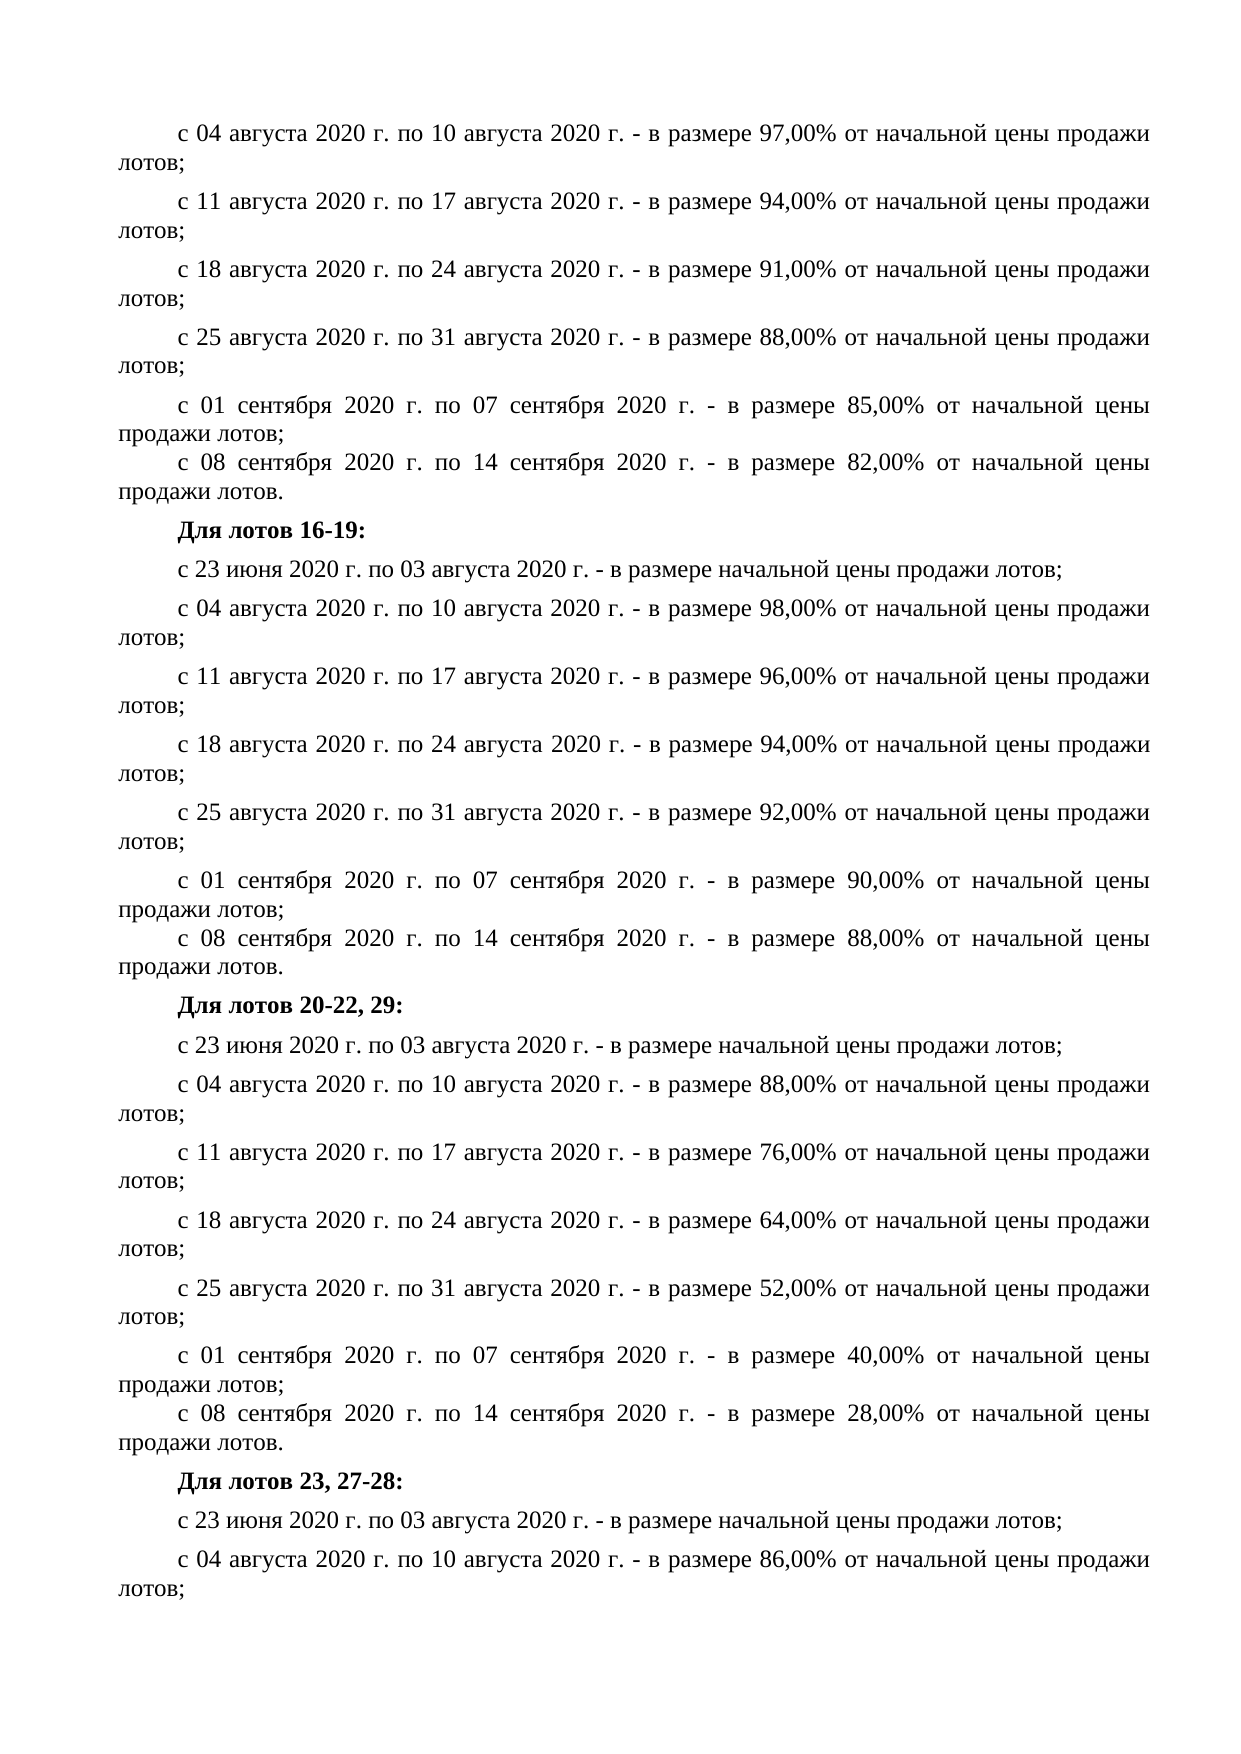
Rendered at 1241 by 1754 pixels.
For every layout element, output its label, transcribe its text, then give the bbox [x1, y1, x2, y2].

text с 23 июня 2020 г. по 03 августа 2020 г. - в размере начальной цены продажи лотов; [118, 1030, 1151, 1058]
text с 23 июня 2020 г. по 03 августа 2020 г. - в размере начальной цены продажи лотов; [118, 1505, 1151, 1534]
text с 11 августа 2020 г. по 17 августа 2020 г. - в размере 76,00% от начальной цены продажи лотов; [118, 1137, 1151, 1194]
text с 11 августа 2020 г. по 17 августа 2020 г. - в размере 96,00% от начальной цены продажи лотов; [118, 661, 1151, 719]
text с 18 августа 2020 г. по 24 августа 2020 г. - в размере 94,00% от начальной цены продажи лотов; [118, 729, 1151, 787]
text с 11 августа 2020 г. по 17 августа 2020 г. - в размере 94,00% от начальной цены продажи лотов; [118, 186, 1151, 243]
text Для лотов 23, 27-28: [118, 1466, 1151, 1495]
text с 08 сентября 2020 г. по 14 сентября 2020 г. - в размере 82,00% от начальной цены продажи лотов. [118, 447, 1151, 505]
text с 04 августа 2020 г. по 10 августа 2020 г. - в размере 98,00% от начальной цены продажи лотов; [118, 593, 1151, 651]
text с 18 августа 2020 г. по 24 августа 2020 г. - в размере 64,00% от начальной цены продажи лотов; [118, 1205, 1151, 1262]
text с 25 августа 2020 г. по 31 августа 2020 г. - в размере 88,00% от начальной цены продажи лотов; [118, 322, 1151, 379]
text Для лотов 16-19: [118, 515, 1151, 544]
text с 04 августа 2020 г. по 10 августа 2020 г. - в размере 86,00% от начальной цены продажи лотов; [118, 1544, 1151, 1602]
text с 25 августа 2020 г. по 31 августа 2020 г. - в размере 92,00% от начальной цены продажи лотов; [118, 797, 1151, 855]
text с 04 августа 2020 г. по 10 августа 2020 г. - в размере 97,00% от начальной цены продажи лотов; [118, 118, 1151, 176]
text Для лотов 20-22, 29: [118, 991, 1151, 1019]
text с 01 сентября 2020 г. по 07 сентября 2020 г. - в размере 40,00% от начальной цены продажи лотов; [118, 1341, 1151, 1398]
text с 23 июня 2020 г. по 03 августа 2020 г. - в размере начальной цены продажи лотов; [118, 554, 1151, 583]
text с 08 сентября 2020 г. по 14 сентября 2020 г. - в размере 28,00% от начальной цены продажи лотов. [118, 1398, 1151, 1456]
text с 08 сентября 2020 г. по 14 сентября 2020 г. - в размере 88,00% от начальной цены продажи лотов. [118, 923, 1151, 980]
text с 04 августа 2020 г. по 10 августа 2020 г. - в размере 88,00% от начальной цены продажи лотов; [118, 1069, 1151, 1126]
text с 18 августа 2020 г. по 24 августа 2020 г. - в размере 91,00% от начальной цены продажи лотов; [118, 254, 1151, 311]
text с 01 сентября 2020 г. по 07 сентября 2020 г. - в размере 90,00% от начальной цены продажи лотов; [118, 865, 1151, 923]
text с 01 сентября 2020 г. по 07 сентября 2020 г. - в размере 85,00% от начальной цены продажи лотов; [118, 390, 1151, 447]
text с 25 августа 2020 г. по 31 августа 2020 г. - в размере 52,00% от начальной цены продажи лотов; [118, 1273, 1151, 1330]
